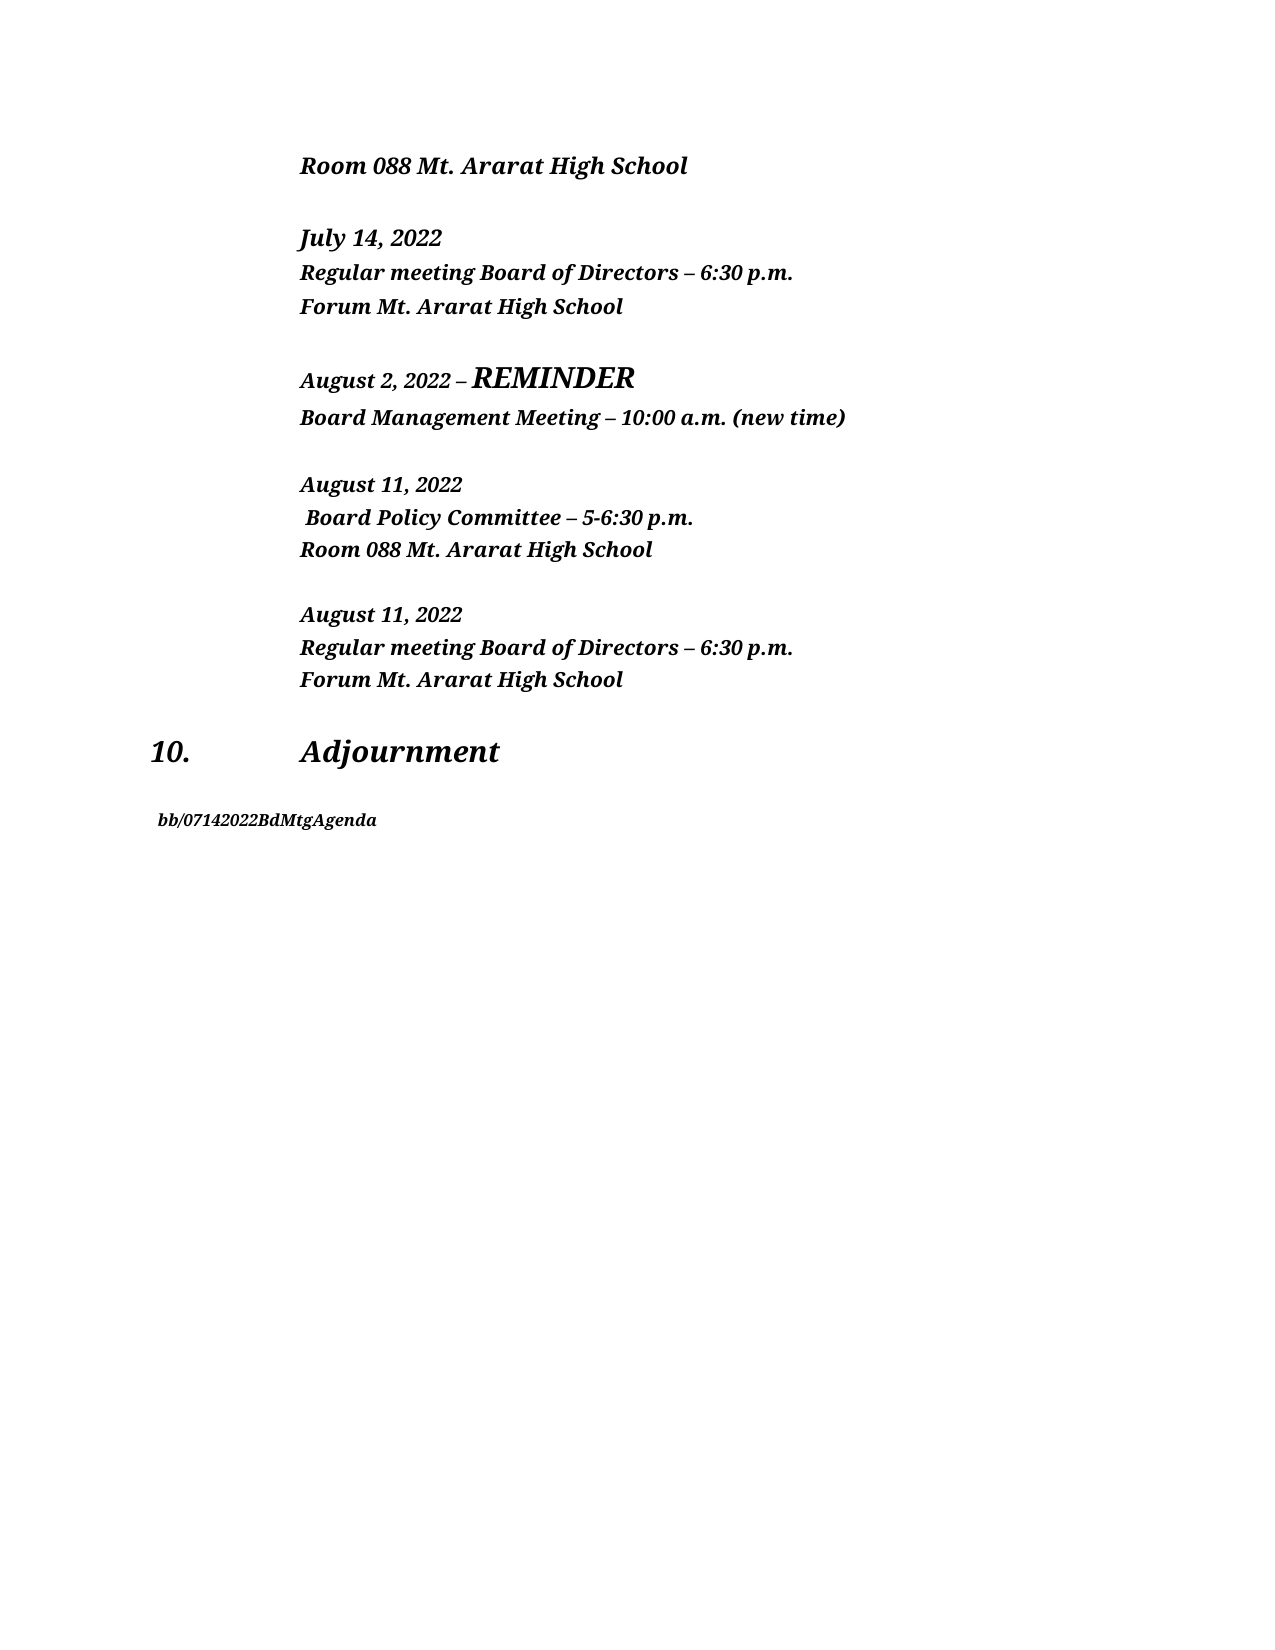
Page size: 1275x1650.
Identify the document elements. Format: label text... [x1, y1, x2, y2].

text Room 088 Mt. Ararat High School [150, 150, 1125, 181]
text August 2, 2022 – REMINDER [150, 357, 1125, 397]
text July 14, 2022 [150, 222, 1125, 253]
text bb/07142022BdMtgAgenda [150, 809, 1125, 831]
text Regular meeting Board of Directors – 6:30 p.m. [150, 258, 1125, 286]
text August 11, 2022 [150, 470, 1125, 498]
text Board Policy Committee – 5-6:30 p.m. [150, 503, 1125, 531]
text August 11, 2022 [150, 600, 1125, 629]
text Regular meeting Board of Directors – 6:30 p.m. [150, 633, 1125, 661]
text Board Management Meeting – 10:00 a.m. (new time) [150, 403, 1125, 431]
text 10. Adjournment [150, 731, 1125, 771]
text Room 088 Mt. Ararat High School [150, 535, 1125, 564]
text Forum Mt. Ararat High School [150, 666, 1125, 694]
text Forum Mt. Ararat High School [150, 292, 1125, 321]
